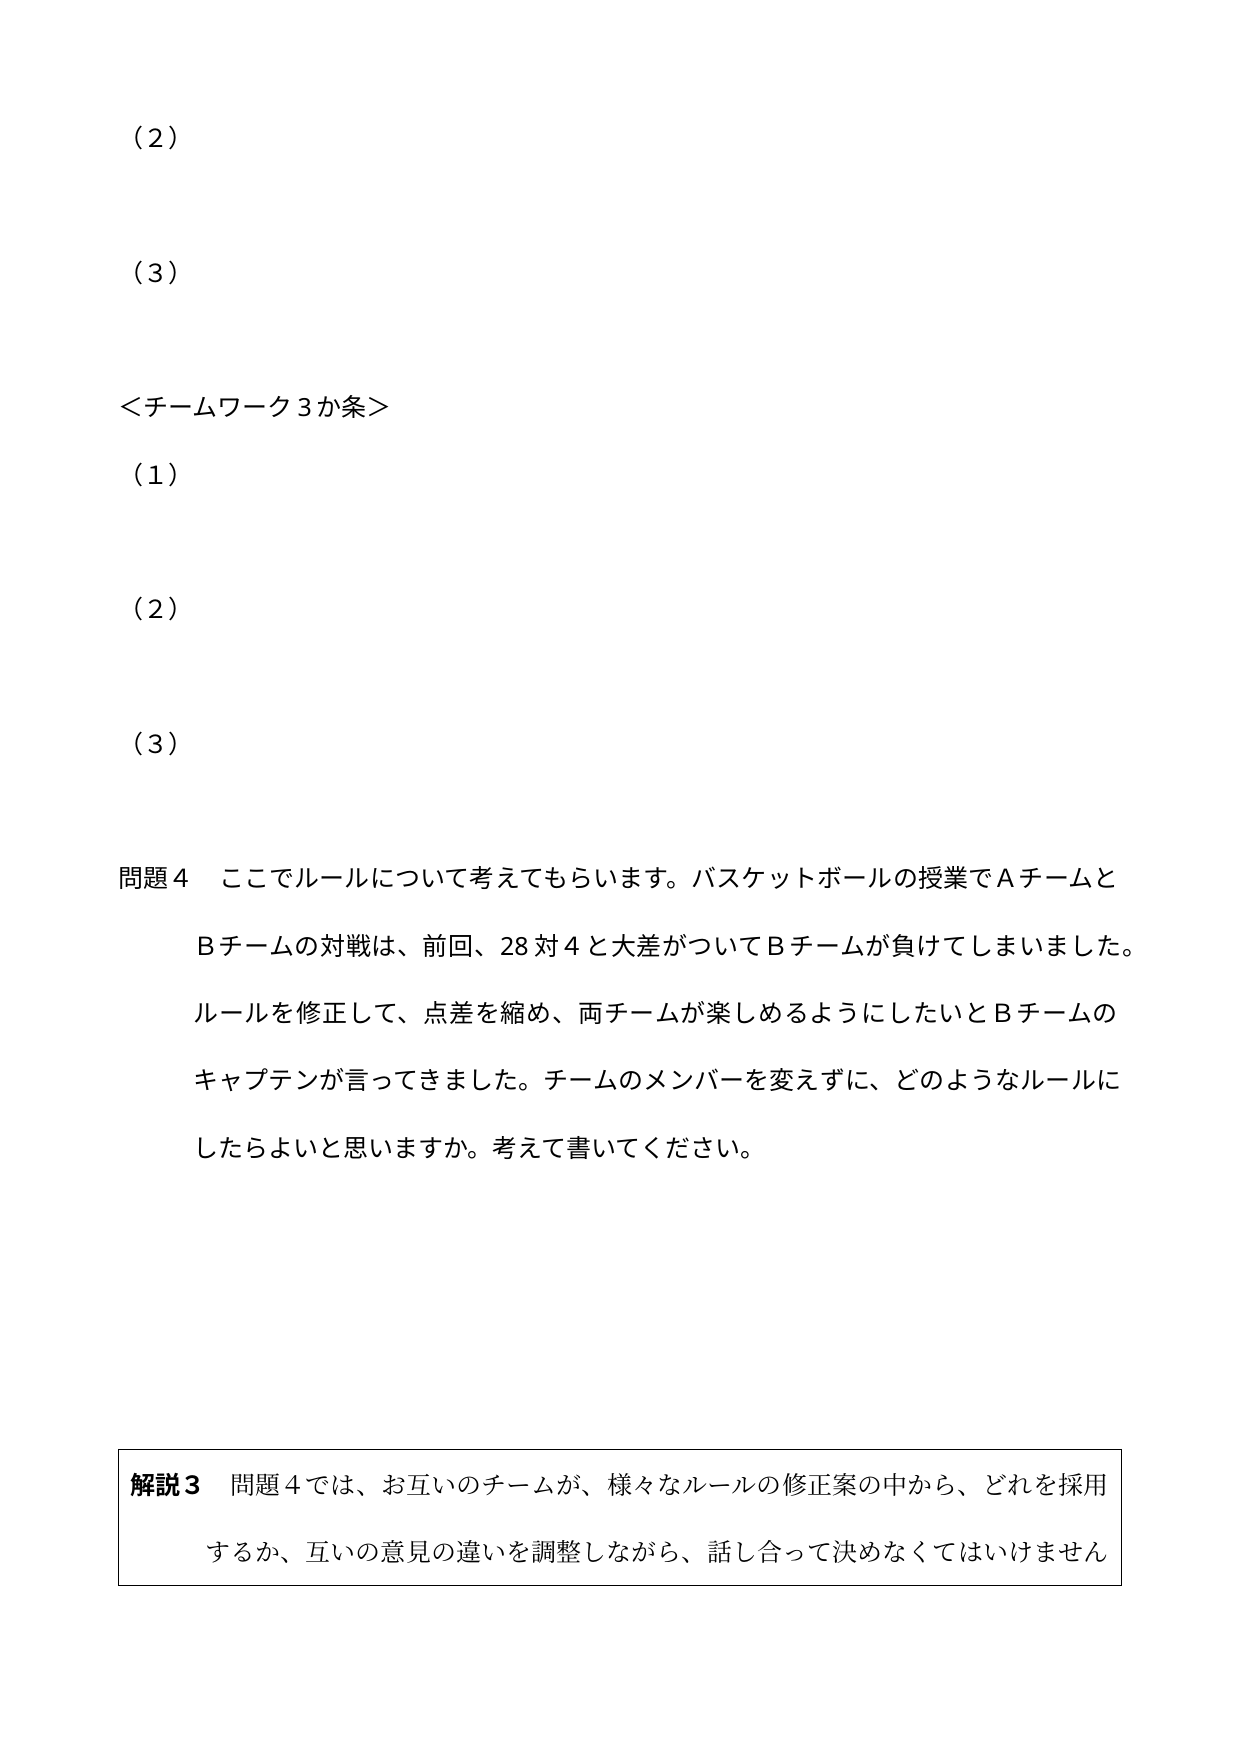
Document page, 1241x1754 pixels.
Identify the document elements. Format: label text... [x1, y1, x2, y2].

text ＜チームワーク3か条＞ [118, 372, 1122, 439]
text （１） [118, 439, 1122, 507]
text （２） [118, 103, 1122, 170]
text （３） [118, 238, 1122, 305]
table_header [119, 1450, 1121, 1584]
text 問題４ ここでルールについて考えてもらいます。バスケットボールの授業でＡチームとＢチームの対戦は、前回、28対４と大差がついてＢチームが負けてしまいました。ルールを修正して、点差を縮め、両チームが楽しめるようにしたいとＢチームのキャプテンが言ってきました。チームのメンバーを変えずに、どのようなルールにしたらよいと思いますか。考えて書いてください。 [118, 843, 1122, 1180]
text （３） [118, 709, 1122, 776]
text （２） [118, 574, 1122, 641]
